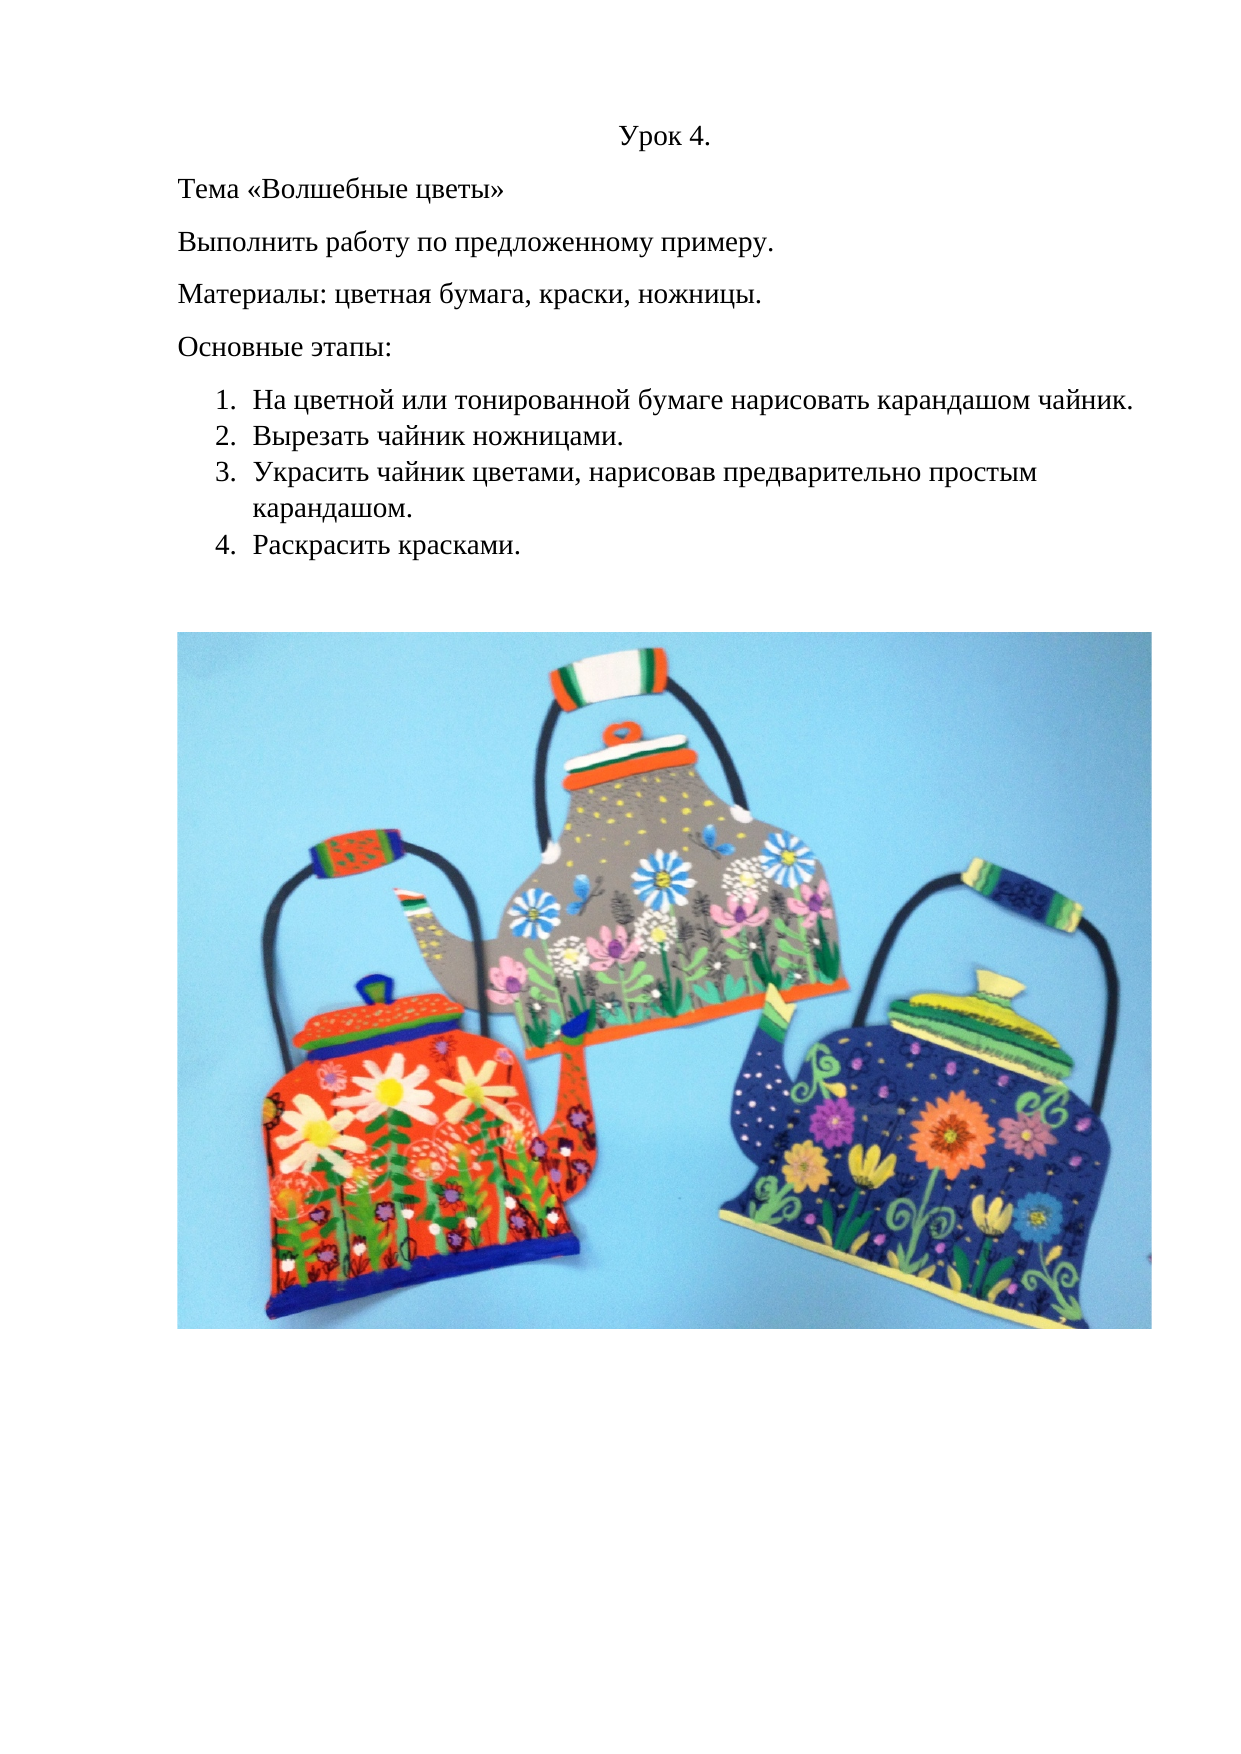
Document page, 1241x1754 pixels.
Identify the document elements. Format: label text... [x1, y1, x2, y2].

text Тема «Волшебные цветы» [177, 171, 1152, 204]
text Урок 4. [177, 118, 1152, 152]
picture [177, 632, 1152, 1329]
list Раскрасить красками. [215, 527, 1152, 560]
list Украсить чайник цветами, нарисовав предварительно простым карандашом. [215, 454, 1152, 524]
list На цветной или тонированной бумаге нарисовать карандашом чайник. [215, 382, 1152, 416]
text Основные этапы: [177, 329, 1152, 363]
text Материалы: цветная бумага, краски, ножницы. [177, 277, 1152, 310]
list Вырезать чайник ножницами. [215, 418, 1152, 452]
text Выполнить работу по предложенному примеру. [177, 224, 1152, 257]
